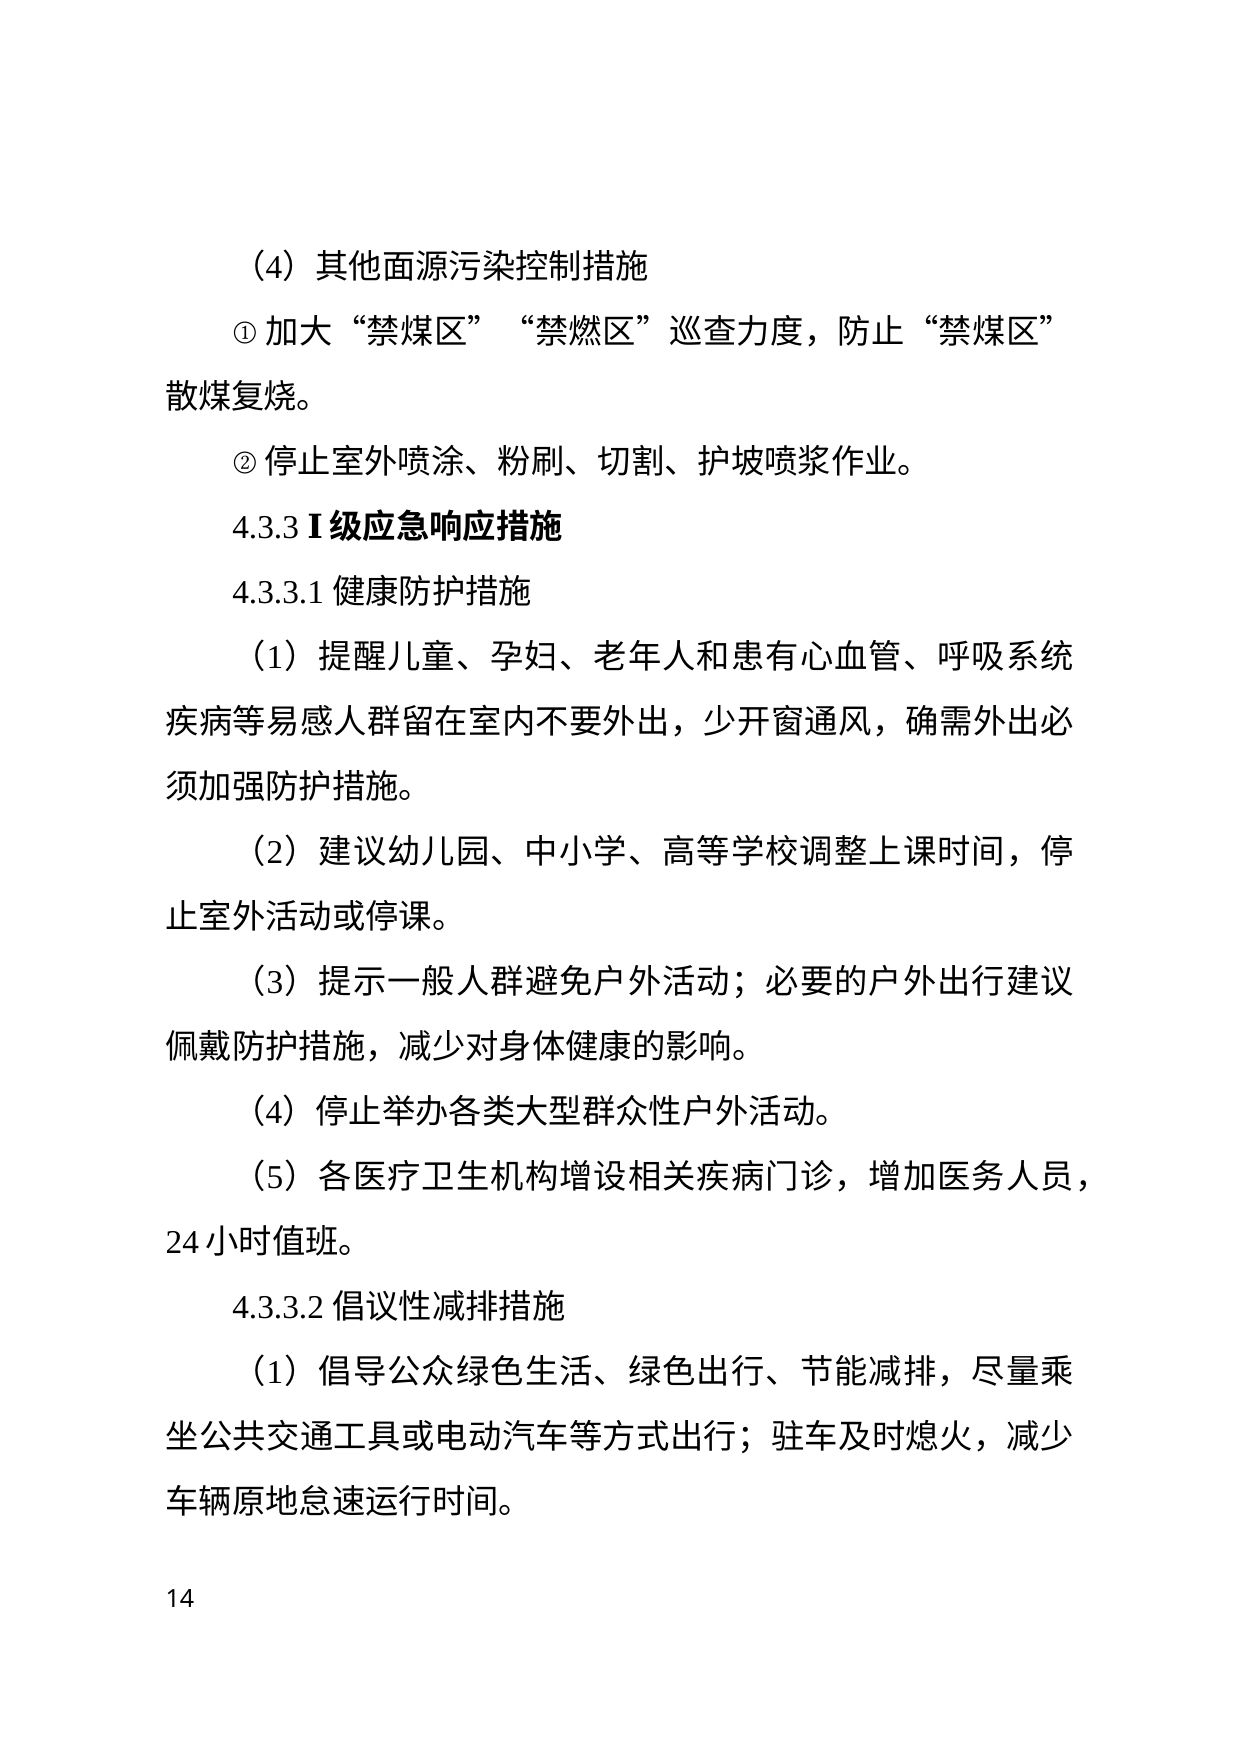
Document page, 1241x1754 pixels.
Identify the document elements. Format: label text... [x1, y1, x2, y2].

text （4）停止举办各类大型群众性户外活动。 [165, 1076, 1075, 1141]
text ②停止室外喷涂、粉刷、切割、护坡喷浆作业。 [165, 426, 1075, 491]
text （1）提醒儿童、孕妇、老年人和患有心血管、呼吸系统疾病等易感人群留在室内不要外出，少开窗通风，确需外出必须加强防护措施。 [165, 621, 1075, 816]
text （2）建议幼儿园、中小学、高等学校调整上课时间，停止室外活动或停课。 [165, 816, 1075, 946]
text （5）各医疗卫生机构增设相关疾病门诊，增加医务人员，24小时值班。 [165, 1141, 1075, 1271]
text （3）提示一般人群避免户外活动；必要的户外出行建议佩戴防护措施，减少对身体健康的影响。 [165, 946, 1075, 1076]
text ①加大“禁煤区”“禁燃区”巡查力度，防止“禁煤区”散煤复烧。 [165, 296, 1075, 426]
text （1）倡导公众绿色生活、绿色出行、节能减排，尽量乘坐公共交通工具或电动汽车等方式出行；驻车及时熄火，减少车辆原地怠速运行时间。 [165, 1336, 1075, 1531]
text 4.3.3.2 倡议性减排措施 [165, 1271, 1075, 1336]
text （4）其他面源污染控制措施 [165, 231, 1075, 296]
text 4.3.3 Ⅰ级应急响应措施 [165, 491, 1075, 556]
text 4.3.3.1 健康防护措施 [165, 556, 1075, 621]
